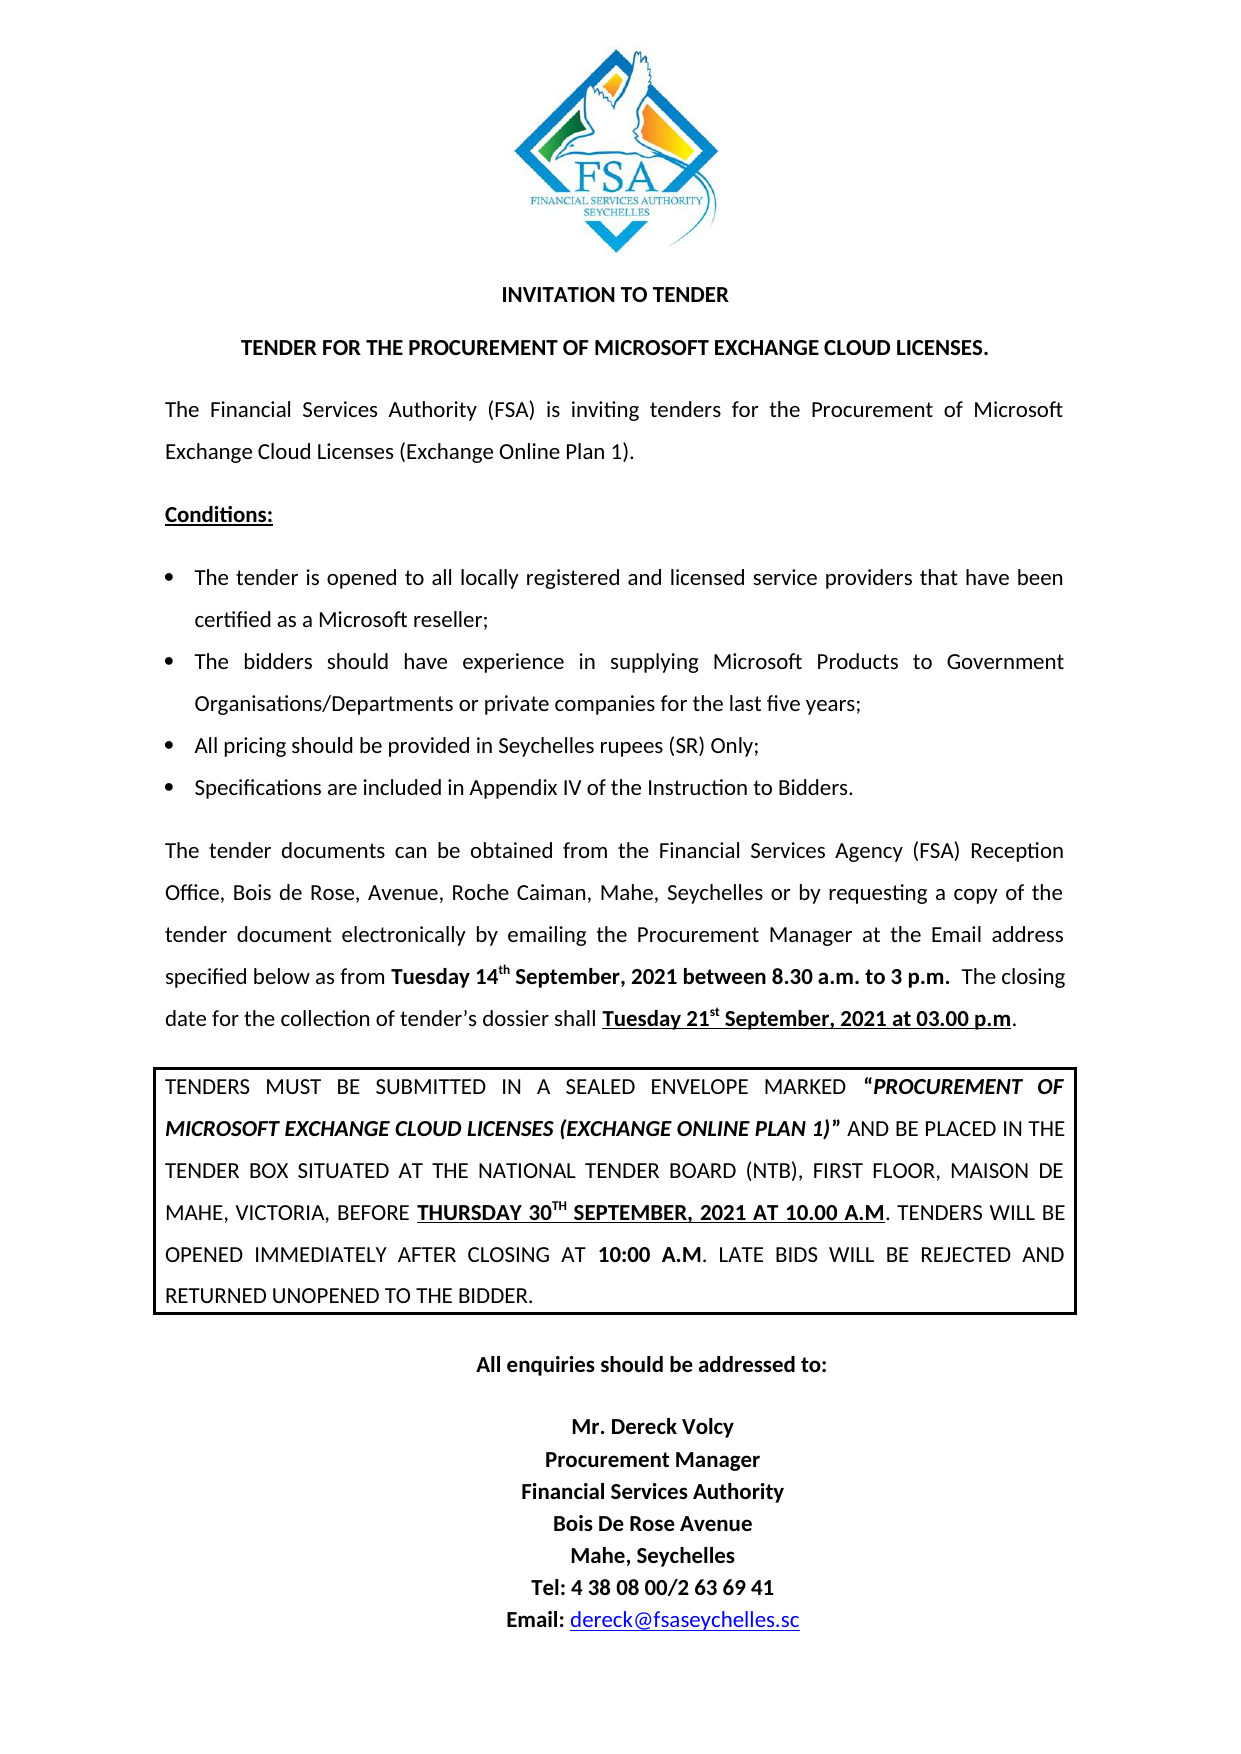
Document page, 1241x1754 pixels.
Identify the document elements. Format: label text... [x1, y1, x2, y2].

list The bidders should have experience in supplying Microsoft Products to Government Organisations/Departments or private companies for the last five years; [165, 647, 1066, 717]
text TENDERS MUST BE SUBMITTED IN A SEALED ENVELOPE MARKED “PROCUREMENT OF MICROSOFT EXCHANGE CLOUD LICENSES (EXCHANGE ONLINE PLAN 1)” AND BE PLACED IN THE TENDER BOX SITUATED AT THE NATIONAL TENDER BOARD (NTB), FIRST FLOOR, MAISON DE MAHE, VICTORIA, BEFORE THURSDAY 30TH SEPTEMBER, 2021 AT 10.00 A.M. TENDERS WILL BE OPENED IMMEDIATELY AFTER CLOSING AT 10:00 A.M. LATE BIDS WILL BE REJECTED AND RETURNED UNOPENED TO THE BIDDER. [156, 1070, 1074, 1312]
picture [511, 46, 719, 255]
list Specifications are included in Appendix IV of the Instruction to Bidders. [165, 773, 1066, 801]
text All enquiries should be addressed to: [239, 1350, 1066, 1378]
text Tel: 4 38 08 00/2 63 69 41 [165, 1573, 1066, 1601]
text Conditions: [165, 500, 1066, 528]
text INVITATION TO TENDER [165, 280, 1066, 308]
text Mahe, Seychelles [165, 1541, 1066, 1569]
text Procurement Manager [165, 1445, 1066, 1473]
text TENDER FOR THE PROCUREMENT OF MICROSOFT EXCHANGE CLOUD LICENSES. [165, 333, 1066, 361]
text The Financial Services Authority (FSA) is inviting tenders for the Procurement of Microsoft Exchange Cloud Licenses (Exchange Online Plan 1). [165, 396, 1066, 466]
text Bois De Rose Avenue [165, 1509, 1066, 1537]
text Mr. Dereck Volcy [165, 1412, 1066, 1441]
text Email: dereck@fsaseychelles.sc [165, 1606, 1066, 1634]
list The tender is opened to all locally registered and licensed service providers that have been certified as a Microsoft reseller; [165, 563, 1066, 633]
text Financial Services Authority [165, 1477, 1066, 1505]
text The tender documents can be obtained from the Financial Services Agency (FSA) Reception Office, Bois de Rose, Avenue, Roche Caiman, Mahe, Seychelles or by requesting a copy of the tender document electronically by emailing the Procurement Manager at the Email address specified below as from Tuesday 14th September, 2021 between 8.30 a.m. to 3 p.m. The closing date for the collection of tender’s dossier shall Tuesday 21st September, 2021 at 03.00 p.m. [165, 836, 1066, 1032]
list All pricing should be provided in Seychelles rupees (SR) Only; [165, 731, 1066, 759]
